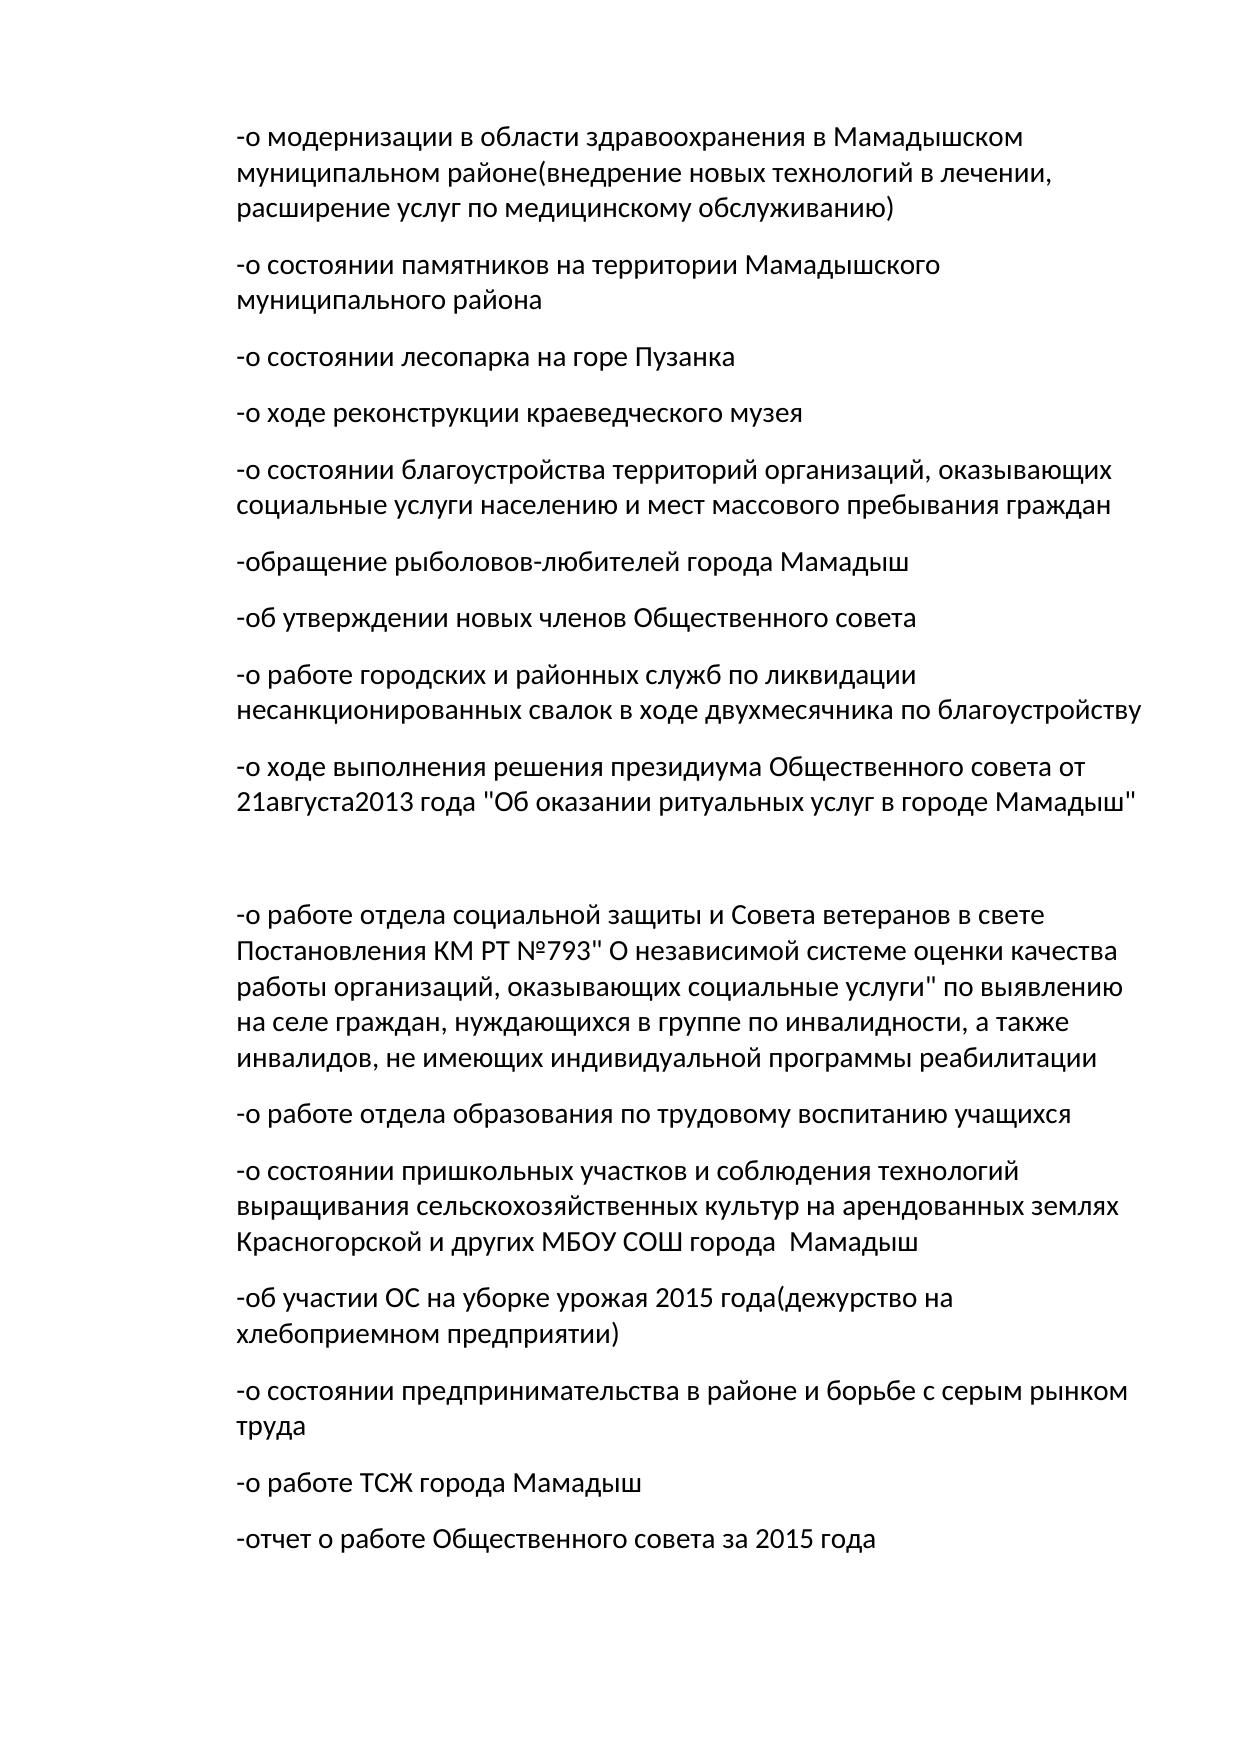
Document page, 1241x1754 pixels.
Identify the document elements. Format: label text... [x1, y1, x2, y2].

text -о модернизации в области здравоохранения в Мамадышском муниципальном районе(внедрение новых технологий в лечении, расширение услуг по медицинскому обслуживанию) [236, 118, 1152, 225]
text -о работе ТСЖ города Мамадыш [236, 1464, 1152, 1499]
text -обращение рыболовов-любителей города Мамадыш [236, 543, 1152, 578]
text -о ходе реконструкции краеведческого музея [236, 394, 1152, 430]
text -отчет о работе Общественного совета за 2015 года [236, 1520, 1152, 1556]
text -о работе городских и районных служб по ликвидации несанкционированных свалок в ходе двухмесячника по благоустройству [236, 656, 1152, 727]
text -о состоянии памятников на территории Мамадышского муниципального района [236, 246, 1152, 317]
text -о состоянии предпринимательства в районе и борьбе с серым рынком труда [236, 1372, 1152, 1443]
text -об участии ОС на уборке урожая 2015 года(дежурство на хлебоприемном предприятии) [236, 1279, 1152, 1351]
text -о работе отдела социальной защиты и Совета ветеранов в свете Постановления КМ РТ №793" О независимой системе оценки качества работы организаций, оказывающих социальные услуги" по выявлению на селе граждан, нуждающихся в группе по инвалидности, а также инвалидов, не имеющих индивидуальной программы реабилитации [236, 896, 1152, 1074]
text -об утверждении новых членов Общественного совета [236, 599, 1152, 635]
text -о состоянии благоустройства территорий организаций, оказывающих социальные услуги населению и мест массового пребывания граждан [236, 451, 1152, 522]
text -о состоянии пришкольных участков и соблюдения технологий выращивания сельскохозяйственных культур на арендованных землях Красногорской и других МБОУ СОШ города Мамадыш [236, 1152, 1152, 1259]
text -о ходе выполнения решения президиума Общественного совета от 21августа2013 года "Об оказании ритуальных услуг в городе Мамадыш" [236, 748, 1152, 819]
text -о работе отдела образования по трудовому воспитанию учащихся [236, 1095, 1152, 1131]
text -о состоянии лесопарка на горе Пузанка [236, 338, 1152, 373]
